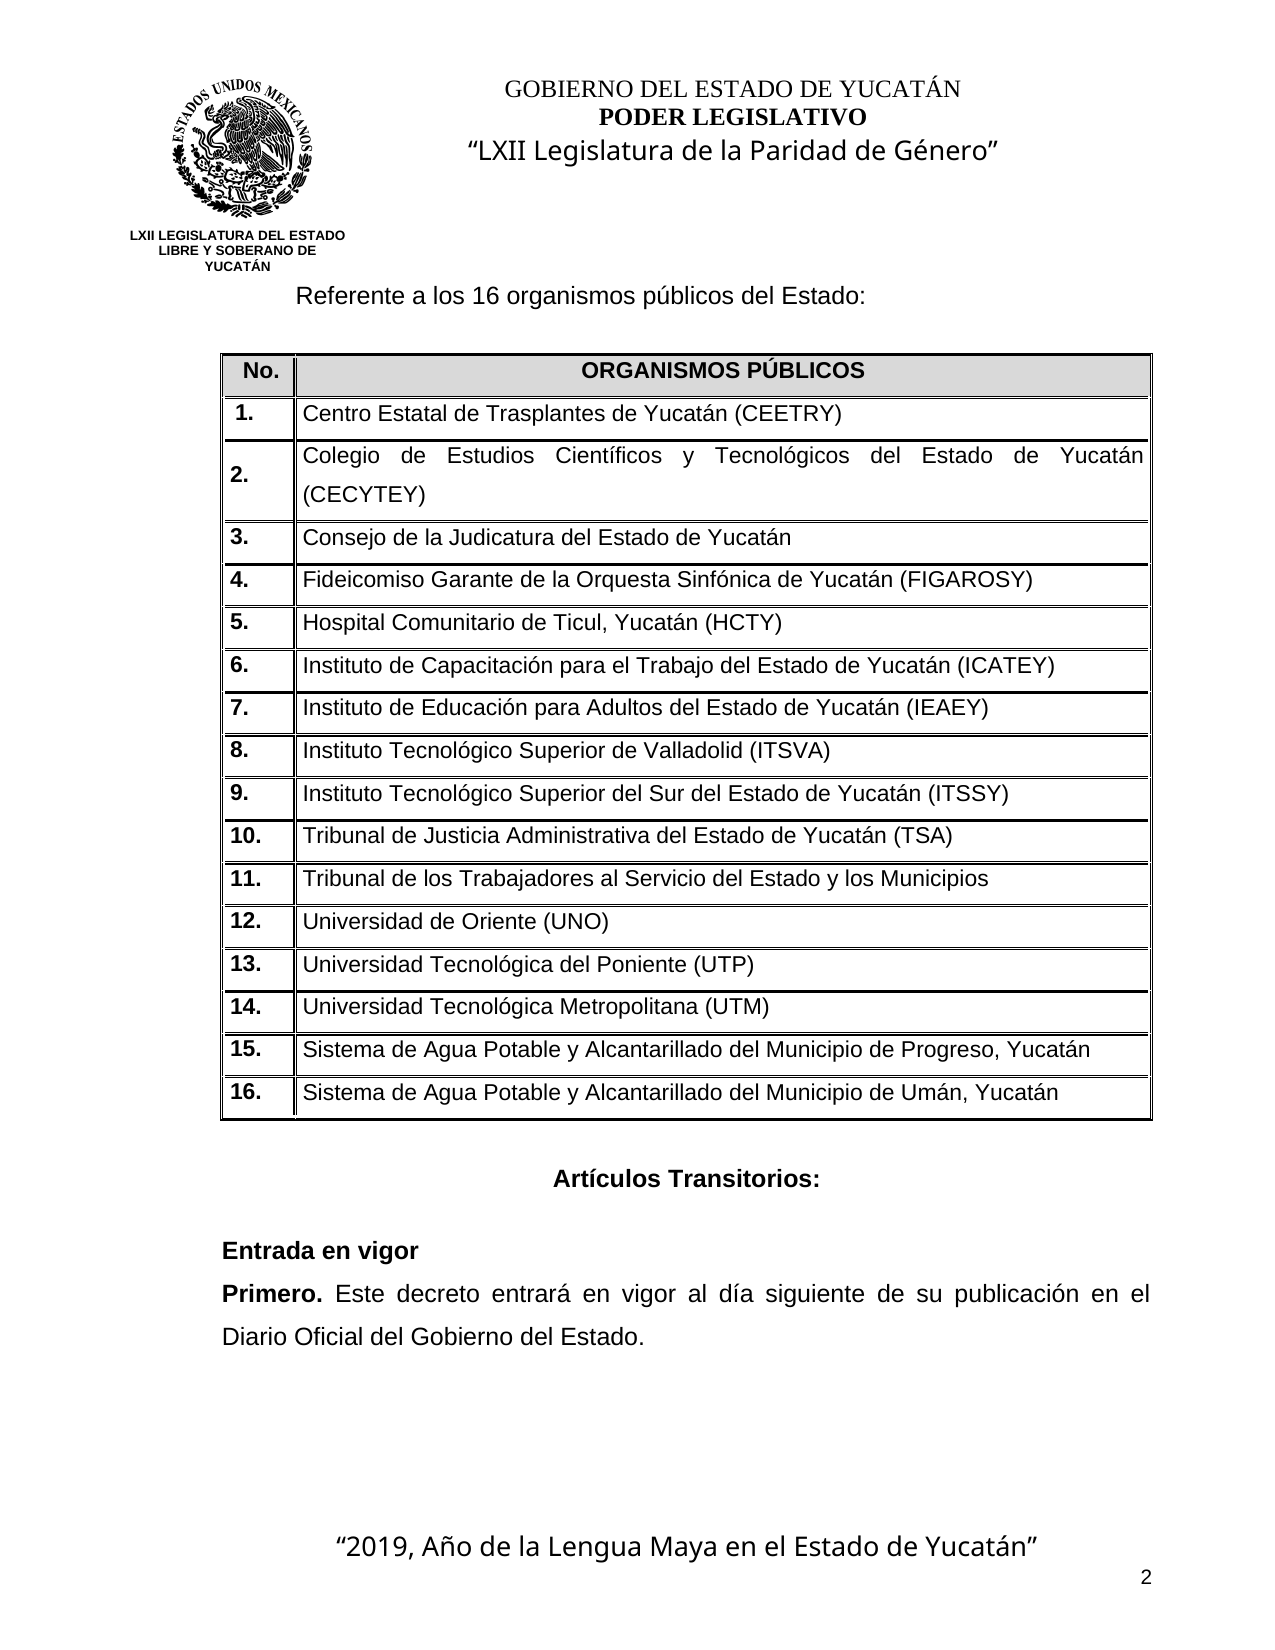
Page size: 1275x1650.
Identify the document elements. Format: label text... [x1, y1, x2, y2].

table_cell [223, 648, 294, 691]
text Entrada en vigor [222, 1236, 1152, 1264]
table_cell [222, 990, 293, 1032]
table_cell Consejo de la Judicatura del Estado de Yucatán [297, 520, 1150, 562]
table_cell [222, 861, 295, 904]
table_cell Sistema de Agua Potable y Alcantarillado del Municipio de Progreso, Yucatán [297, 1032, 1150, 1075]
table_cell [223, 520, 293, 562]
table_cell [223, 776, 294, 819]
text Referente a los 16 organismos públicos del Estado: [222, 281, 1152, 309]
table_cell Universidad Tecnológica Metropolitana (UTM) [297, 990, 1151, 1032]
table_cell Tribunal de los Trabajadores al Servicio del Estado y los Municipios [295, 861, 1151, 904]
table_cell [223, 439, 293, 520]
table_cell [223, 947, 294, 989]
text Artículos Transitorios: [222, 1164, 1152, 1193]
table_header ORGANISMOS PÚBLICOS [295, 355, 1150, 396]
table_cell [222, 733, 295, 776]
table_cell [223, 1032, 294, 1075]
table_cell Universidad de Oriente (UNO) [297, 904, 1150, 947]
table_cell Instituto Tecnológico Superior de Valladolid (ITSVA) [295, 733, 1151, 776]
table_cell Colegio de Estudios Científicos y Tecnológicos del Estado de Yucatán (CECYTEY) [297, 439, 1150, 520]
table_cell Instituto de Capacitación para el Trabajo del Estado de Yucatán (ICATEY) [297, 648, 1150, 691]
table_cell Instituto Tecnológico Superior del Sur del Estado de Yucatán (ITSSY) [297, 776, 1150, 819]
text Primero. Este decreto entrará en vigor al día siguiente de su publicación en el Diario Oficial del Gobierno del Estado. [222, 1279, 1152, 1351]
table_cell [222, 691, 293, 733]
table_cell [223, 819, 293, 861]
table_cell Tribunal de Justicia Administrativa del Estado de Yucatán (TSA) [297, 819, 1150, 861]
table_cell [223, 605, 294, 648]
table_header No. [223, 356, 295, 396]
table_cell Sistema de Agua Potable y Alcantarillado del Municipio de Umán, Yucatán [295, 1075, 1150, 1118]
table_cell Fideicomiso Garante de la Orquesta Sinfónica de Yucatán (FIGAROSY) [297, 563, 1151, 605]
table_cell [222, 563, 293, 605]
table_cell Hospital Comunitario de Ticul, Yucatán (HCTY) [297, 605, 1150, 648]
table_cell [223, 1075, 295, 1118]
picture [138, 45, 346, 252]
table_cell [223, 904, 294, 947]
table_cell Instituto de Educación para Adultos del Estado de Yucatán (IEAEY) [297, 691, 1151, 733]
table_cell [223, 396, 294, 439]
table_cell Universidad Tecnológica del Poniente (UTP) [297, 947, 1150, 989]
table_cell Centro Estatal de Trasplantes de Yucatán (CEETRY) [297, 396, 1150, 439]
